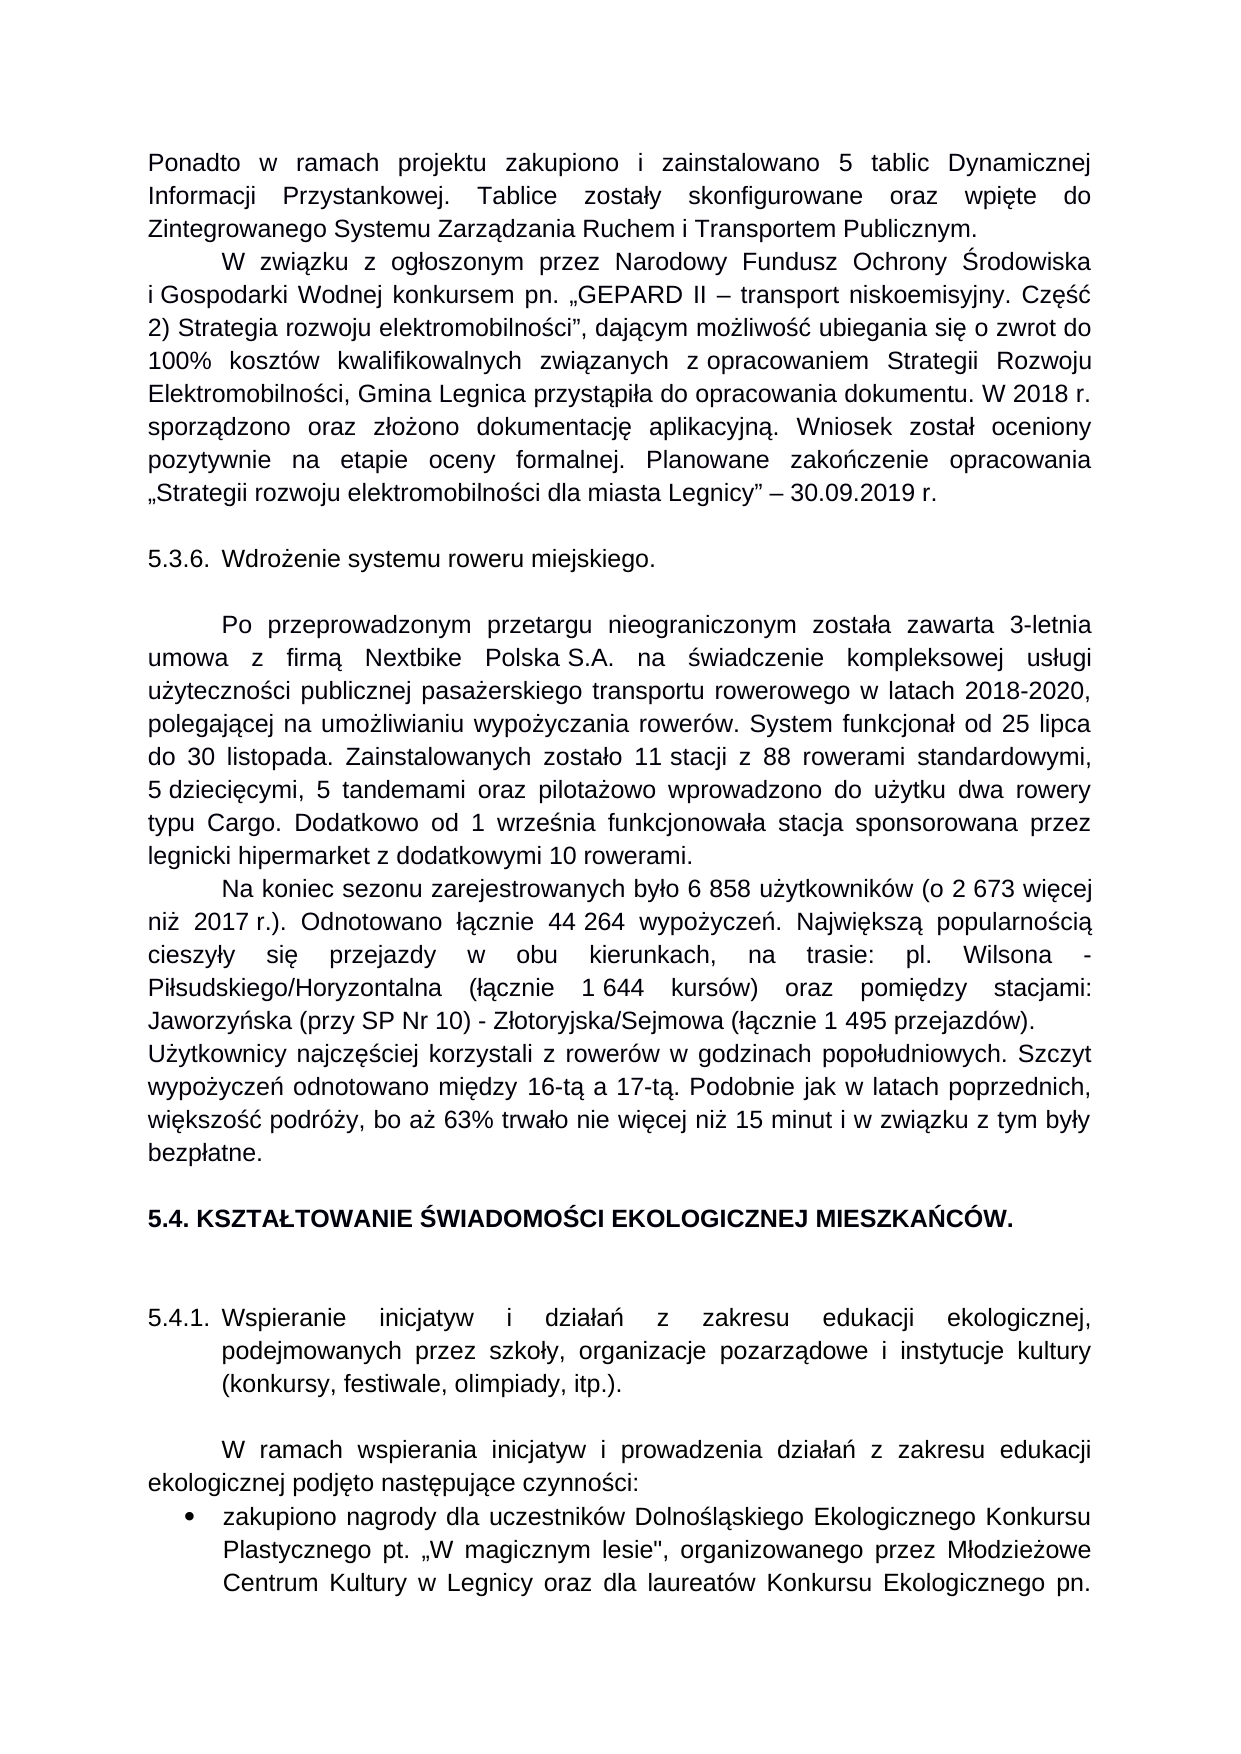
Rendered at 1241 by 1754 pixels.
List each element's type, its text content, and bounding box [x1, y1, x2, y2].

text 5.3.6. Wdrożenie systemu roweru miejskiego. [148, 544, 1093, 573]
text 5.4. KSZTAŁTOWANIE ŚWIADOMOŚCI EKOLOGICZNEJ MIESZKAŃCÓW. [148, 1204, 1093, 1233]
text Ponadto w ramach projektu zakupiono i zainstalowano 5 tablic Dynamicznej Informacji Przystankowej. Tablice zostały skonfigurowane oraz wpięte do Zintegrowanego Systemu Zarządzania Ruchem i Transportem Publicznym. [148, 148, 1093, 242]
text W ramach wspierania inicjatyw i prowadzenia działań z zakresu edukacji ekologicznej podjęto następujące czynności: [148, 1435, 1093, 1497]
text 5.4.1. Wspieranie inicjatyw i działań z zakresu edukacji ekologicznej, podejmowanych przez szkoły, organizacje pozarządowe i instytucje kultury (konkursy, festiwale, olimpiady, itp.). [148, 1303, 1093, 1398]
text W związku z ogłoszonym przez Narodowy Fundusz Ochrony Środowiska i Gospodarki Wodnej konkursem pn. „GEPARD II – transport niskoemisyjny. Część 2) Strategia rozwoju elektromobilności”, dającym możliwość ubiegania się o zwrot do 100% kosztów kwalifikowalnych związanych z opracowaniem Strategii Rozwoju Elektromobilności, Gmina Legnica przystąpiła do opracowania dokumentu. W 2018 r. sporządzono oraz złożono dokumentację aplikacyjną. Wniosek został oceniony pozytywnie na etapie oceny formalnej. Planowane zakończenie opracowania „Strategii rozwoju elektromobilności dla miasta Legnicy” – 30.09.2019 r. [148, 247, 1093, 507]
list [185, 1501, 1093, 1596]
text Na koniec sezonu zarejestrowanych było 6 858 użytkowników (o 2 673 więcej niż 2017 r.). Odnotowano łącznie 44 264 wypożyczeń. Największą popularnością cieszyły się przejazdy w obu kierunkach, na trasie: pl. Wilsona - Piłsudskiego/Horyzontalna (łącznie 1 644 kursów) oraz pomiędzy stacjami: Jaworzyńska (przy SP Nr 10) - Złotoryjska/Sejmowa (łącznie 1 495 przejazdów). [148, 874, 1093, 1035]
text Użytkownicy najczęściej korzystali z rowerów w godzinach popołudniowych. Szczyt wypożyczeń odnotowano między 16-tą a 17-tą. Podobnie jak w latach poprzednich, większość podróży, bo aż 63% trwało nie więcej niż 15 minut i w związku z tym były bezpłatne. [148, 1039, 1093, 1167]
text Po przeprowadzonym przetargu nieograniczonym została zawarta 3-letnia umowa z firmą Nextbike Polska S.A. na świadczenie kompleksowej usługi użyteczności publicznej pasażerskiego transportu rowerowego w latach 2018-2020, polegającej na umożliwianiu wypożyczania rowerów. System funkcjonał od 25 lipca do 30 listopada. Zainstalowanych zostało 11 stacji z 88 rowerami standardowymi, 5 dziecięcymi, 5 tandemami oraz pilotażowo wprowadzono do użytku dwa rowery typu Cargo. Dodatkowo od 1 września funkcjonowała stacja sponsorowana przez legnicki hipermarket z dodatkowymi 10 rowerami. [148, 610, 1093, 870]
